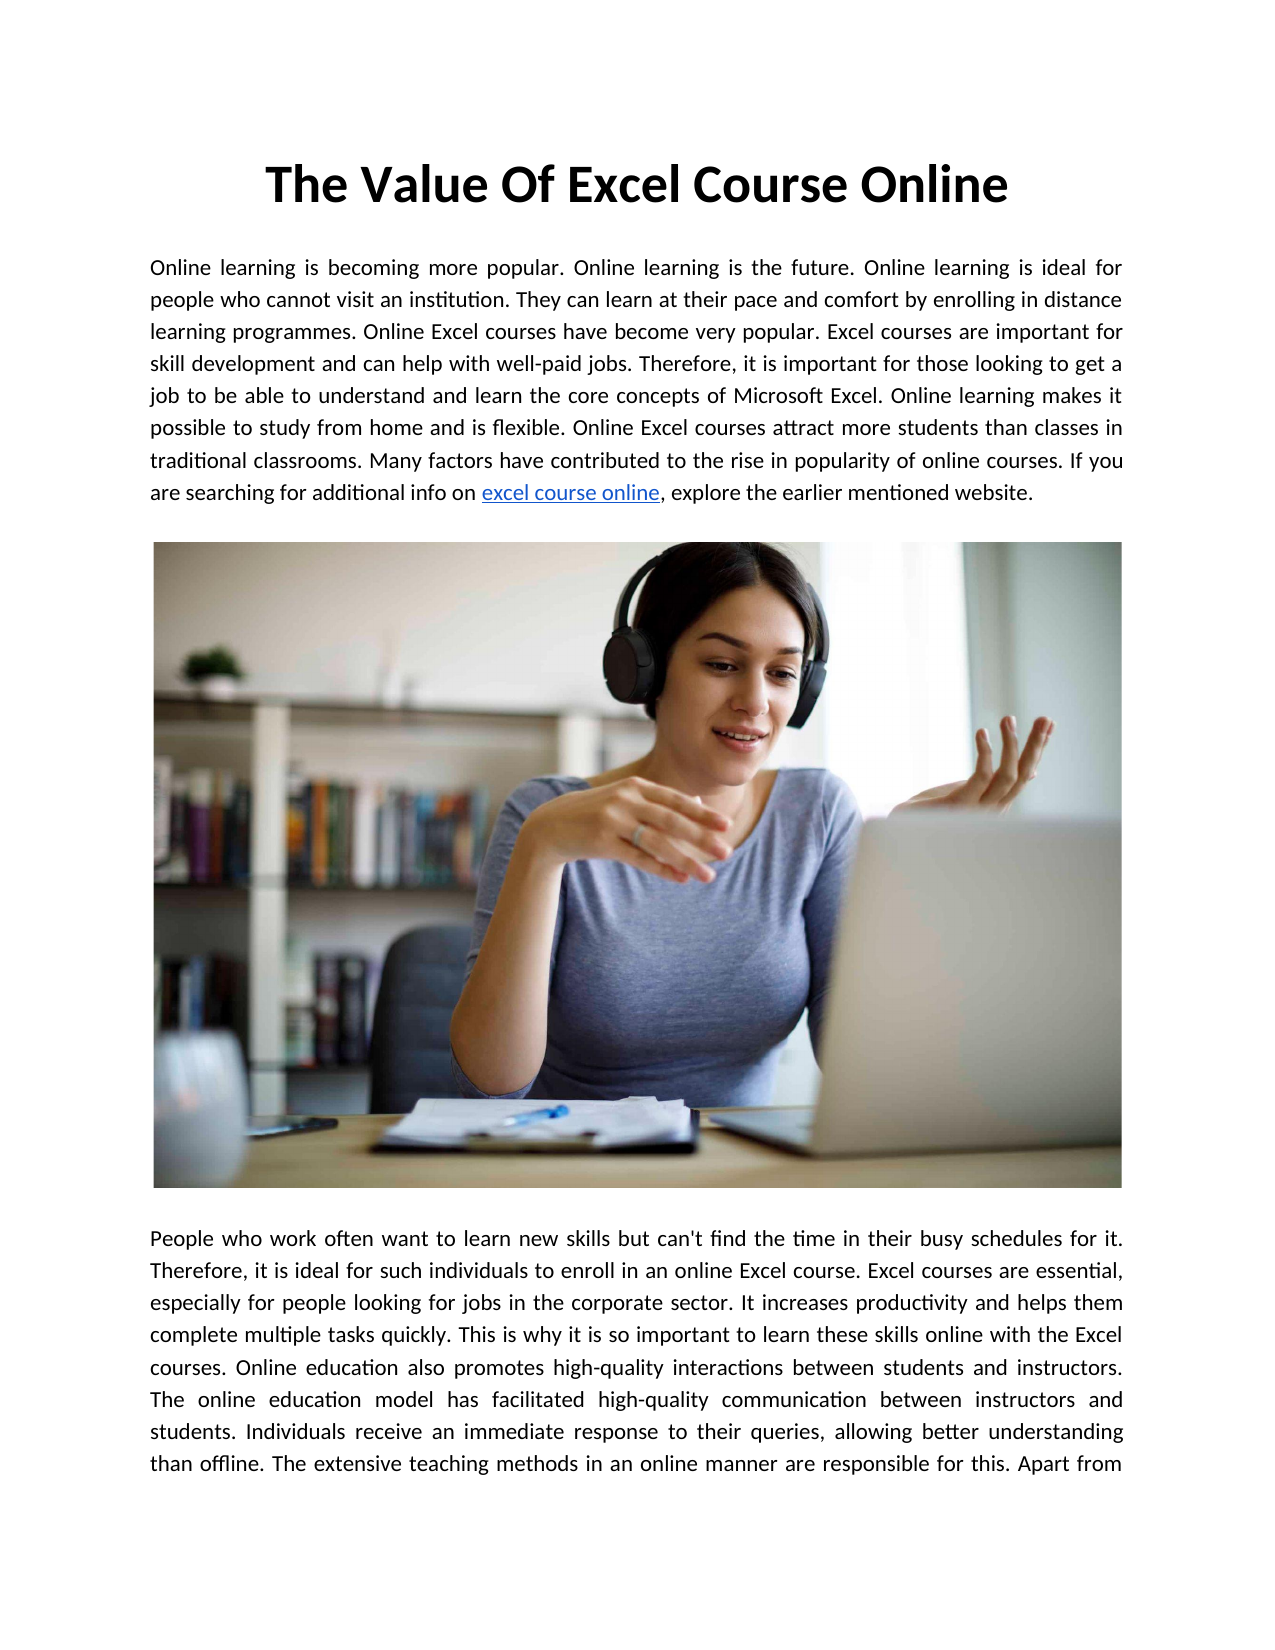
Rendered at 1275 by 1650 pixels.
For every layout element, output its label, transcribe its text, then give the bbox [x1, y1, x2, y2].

title The Value Of Excel Course Online [150, 150, 1125, 216]
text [150, 1224, 1125, 1477]
picture [153, 542, 1122, 1188]
text Online learning is becoming more popular. Online learning is the future. Online learning is ideal for people who cannot visit an institution. They can learn at their pace and comfort by enrolling in distance learning programmes. Online Excel courses have become very popular. Excel courses are important for skill development and can help with well-paid jobs. Therefore, it is important for those looking to get a job to be able to understand and learn the core concepts of Microsoft Excel. Online learning makes it possible to study from home and is flexible. Online Excel courses attract more students than classes in traditional classrooms. Many factors have contributed to the rise in popularity of online courses. If you are searching for additional info on excel course online, explore the earlier mentioned website. [150, 253, 1125, 506]
